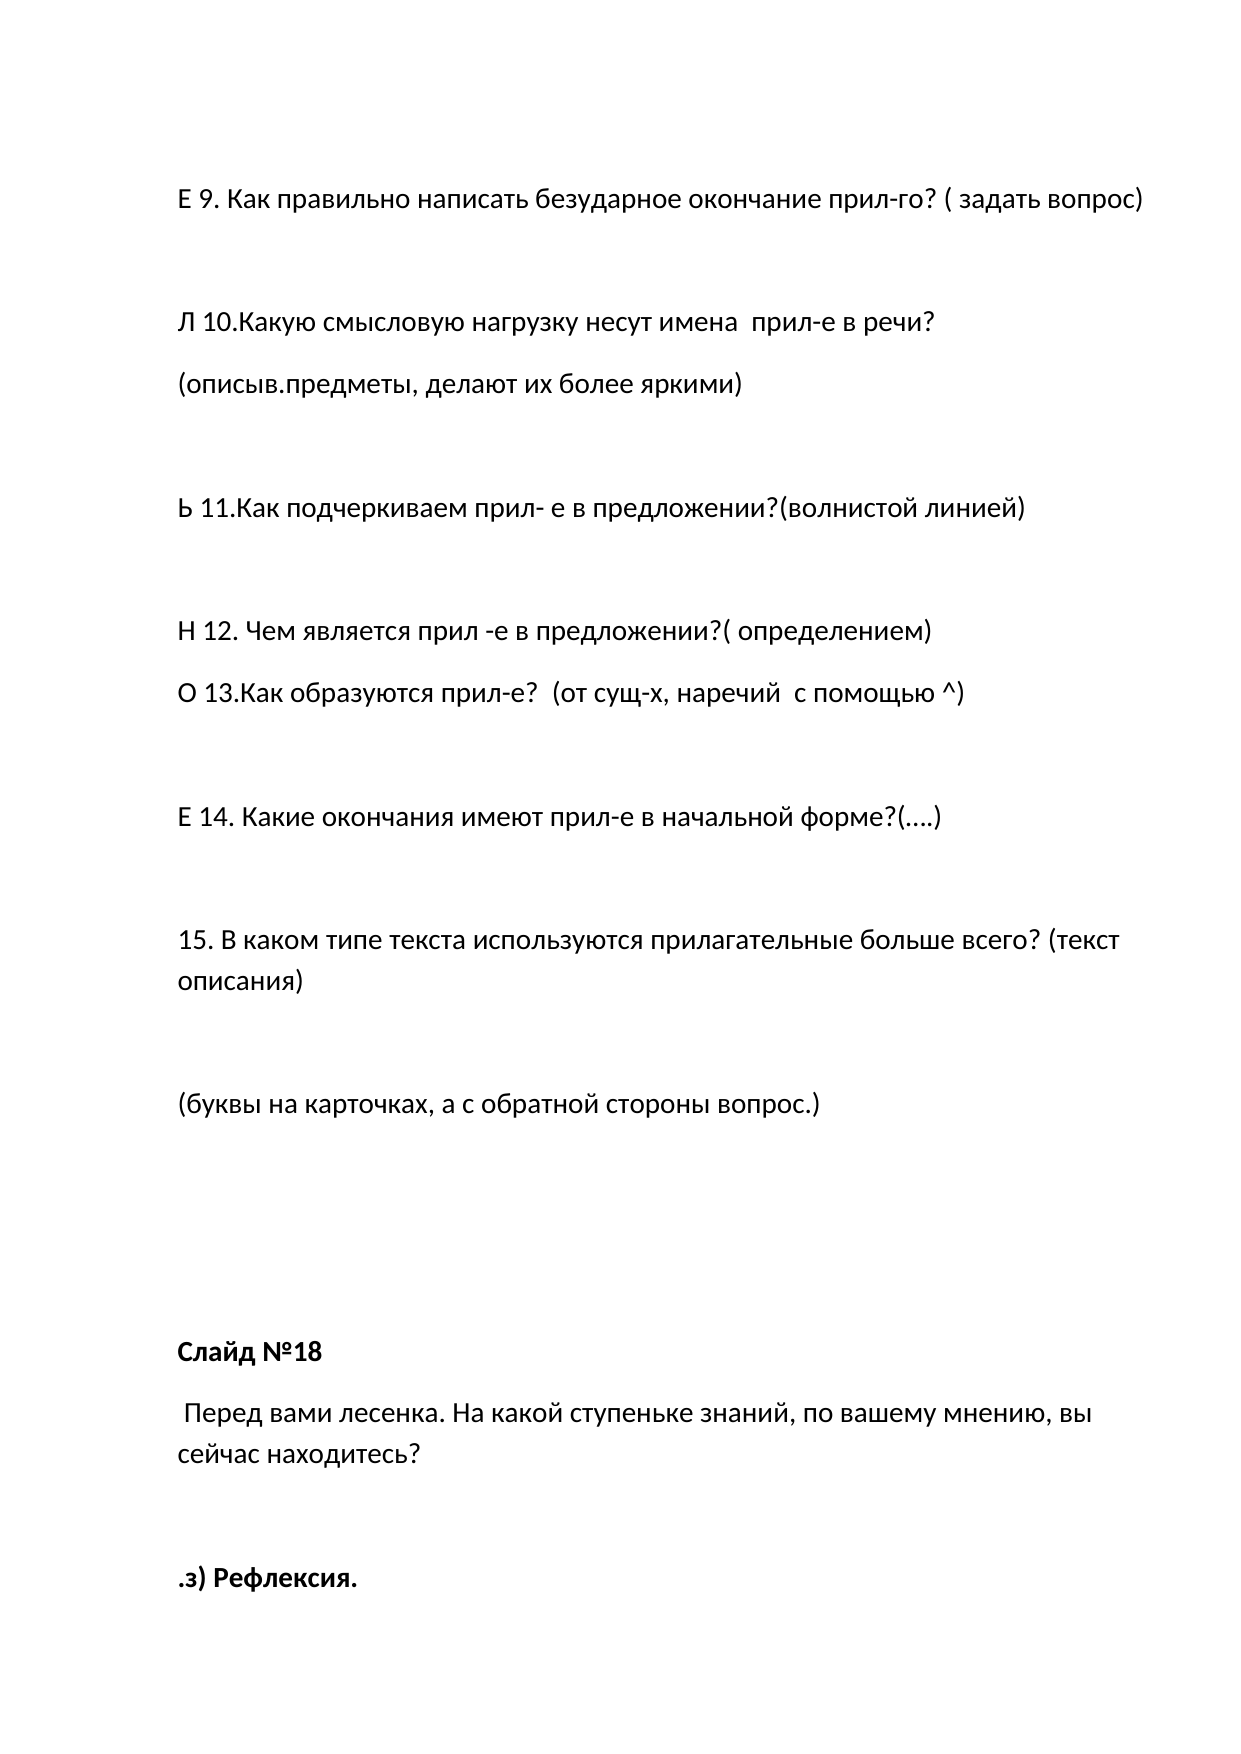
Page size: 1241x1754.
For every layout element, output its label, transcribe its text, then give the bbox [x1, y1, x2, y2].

text (буквы на карточках, а с обратной стороны вопрос.) [177, 1086, 1152, 1121]
text Е 9. Как правильно написать безударное окончание прил-го? ( задать вопрос) [177, 180, 1152, 216]
text О 13.Как образуются прил-е? (от сущ-х, наречий с помощью ^) [177, 674, 1152, 710]
text (описыв.предметы, делают их более яркими) [177, 365, 1152, 401]
text Н 12. Чем является прил -е в предложении?( определением) [177, 612, 1152, 648]
text Перед вами лесенка. На какой ступеньке знаний, по вашему мнению, вы сейчас находитесь? [177, 1394, 1152, 1471]
text Слайд №18 [177, 1333, 1152, 1368]
text Е 14. Какие окончания имеют прил-е в начальной форме?(….) [177, 798, 1152, 833]
text Ь 11.Как подчеркиваем прил- е в предложении?(волнистой линией) [177, 489, 1152, 524]
text 15. В каком типе текста используются прилагательные больше всего? (текст описания) [177, 921, 1152, 998]
text Л 10.Какую смысловую нагрузку несут имена прил-е в речи? [177, 303, 1152, 339]
text .з) Рефлексия. [177, 1559, 1152, 1594]
